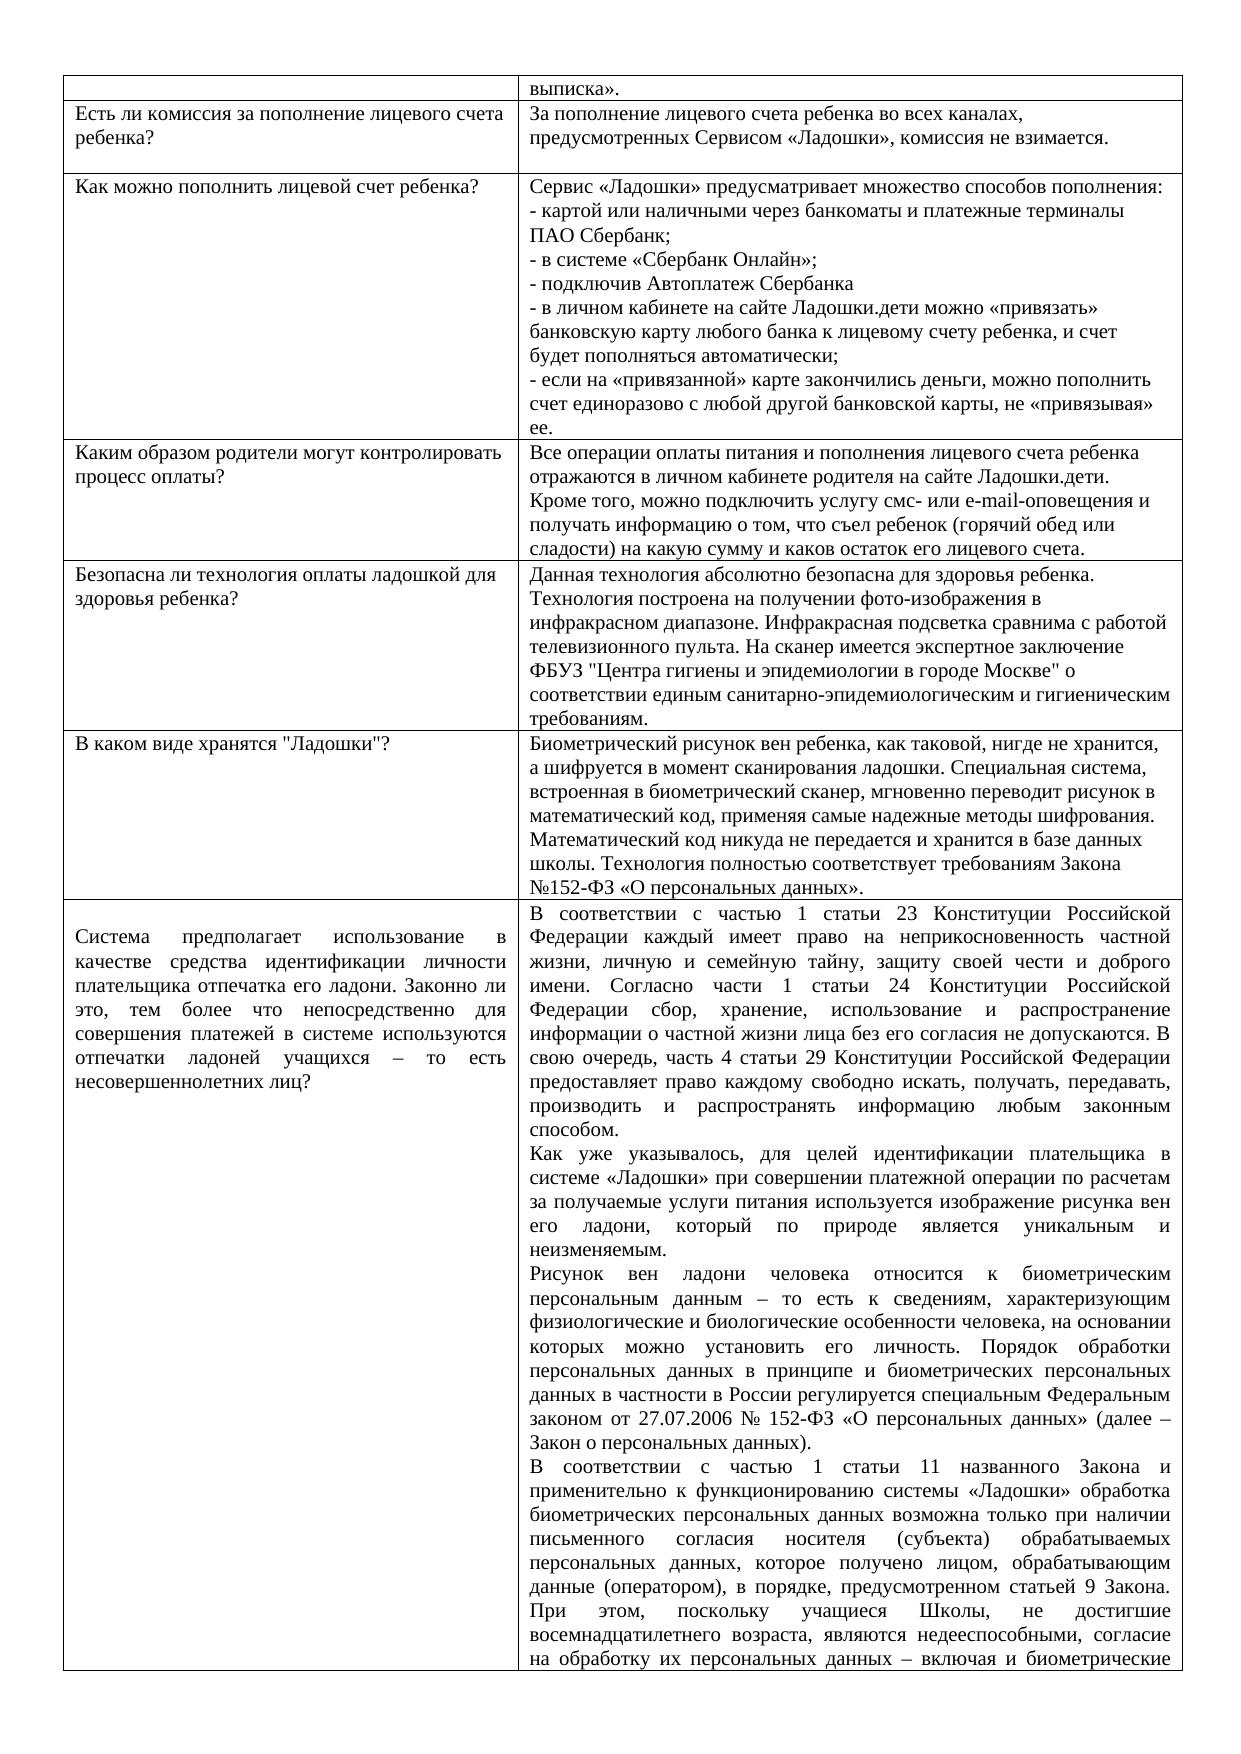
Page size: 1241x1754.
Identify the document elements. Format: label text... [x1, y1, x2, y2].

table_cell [64, 900, 518, 1670]
table_cell Данная технология абсолютно безопасна для здоровья ребенка. Технология построена на получении фото-изображения в инфракрасном диапазоне. Инфракрасная подсветка сравнима с работой телевизионного пульта. На сканер имеется экспертное заключение ФБУЗ "Центра гигиены и эпидемиологии в городе Москве" о соответствии единым санитарно-эпидемиологическим и гигиеническим требованиям. [519, 561, 1182, 730]
table_cell Как можно пополнить лицевой счет ребенка? [64, 174, 518, 439]
table_cell Биометрический рисунок вен ребенка, как таковой, нигде не хранится, а шифруется в момент сканирования ладошки. Специальная система, встроенная в биометрический сканер, мгновенно переводит рисунок в математический код, применяя самые надежные методы шифрования. Математический код никуда не передается и хранится в базе данных школы. Технология полностью соответствует требованиям Закона №152-ФЗ «О персональных данных». [519, 731, 1182, 899]
table_cell В каком виде хранятся "Ладошки"? [64, 731, 518, 899]
table_cell За пополнение лицевого счета ребенка во всех каналах, предусмотренных Сервисом «Ладошки», комиссия не взимается. [519, 101, 1182, 173]
table_cell Сервис «Ладошки» предусматривает множество способов пополнения: - картой или наличными через банкоматы и платежные терминалы ПАО Сбербанк; - в системе «Сбербанк Онлайн»; - подключив Автоплатеж Сбербанка - в личном кабинете на сайте Ладошки.дети можно «привязать» банковскую карту любого банка к лицевому счету ребенка, и счет будет пополняться автоматически; - если на «привязанной» карте закончились деньги, можно пополнить счет единоразово с любой другой банковской карты, не «привязывая» ее. [519, 174, 1182, 439]
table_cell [64, 76, 518, 100]
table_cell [519, 76, 1182, 100]
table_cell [519, 900, 1182, 1670]
table_cell Безопасна ли технология оплаты ладошкой для здоровья ребенка? [64, 561, 518, 730]
table_cell Есть ли комиссия за пополнение лицевого счета ребенка? [64, 101, 518, 173]
table_cell Все операции оплаты питания и пополнения лицевого счета ребенка отражаются в личном кабинете родителя на сайте Ладошки.дети. Кроме того, можно подключить услугу смс- или e-mail-оповещения и получать информацию о том, что съел ребенок (горячий обед или сладости) на какую сумму и каков остаток его лицевого счета. [519, 440, 1182, 560]
table_cell Каким образом родители могут контролировать процесс оплаты? [64, 440, 518, 560]
